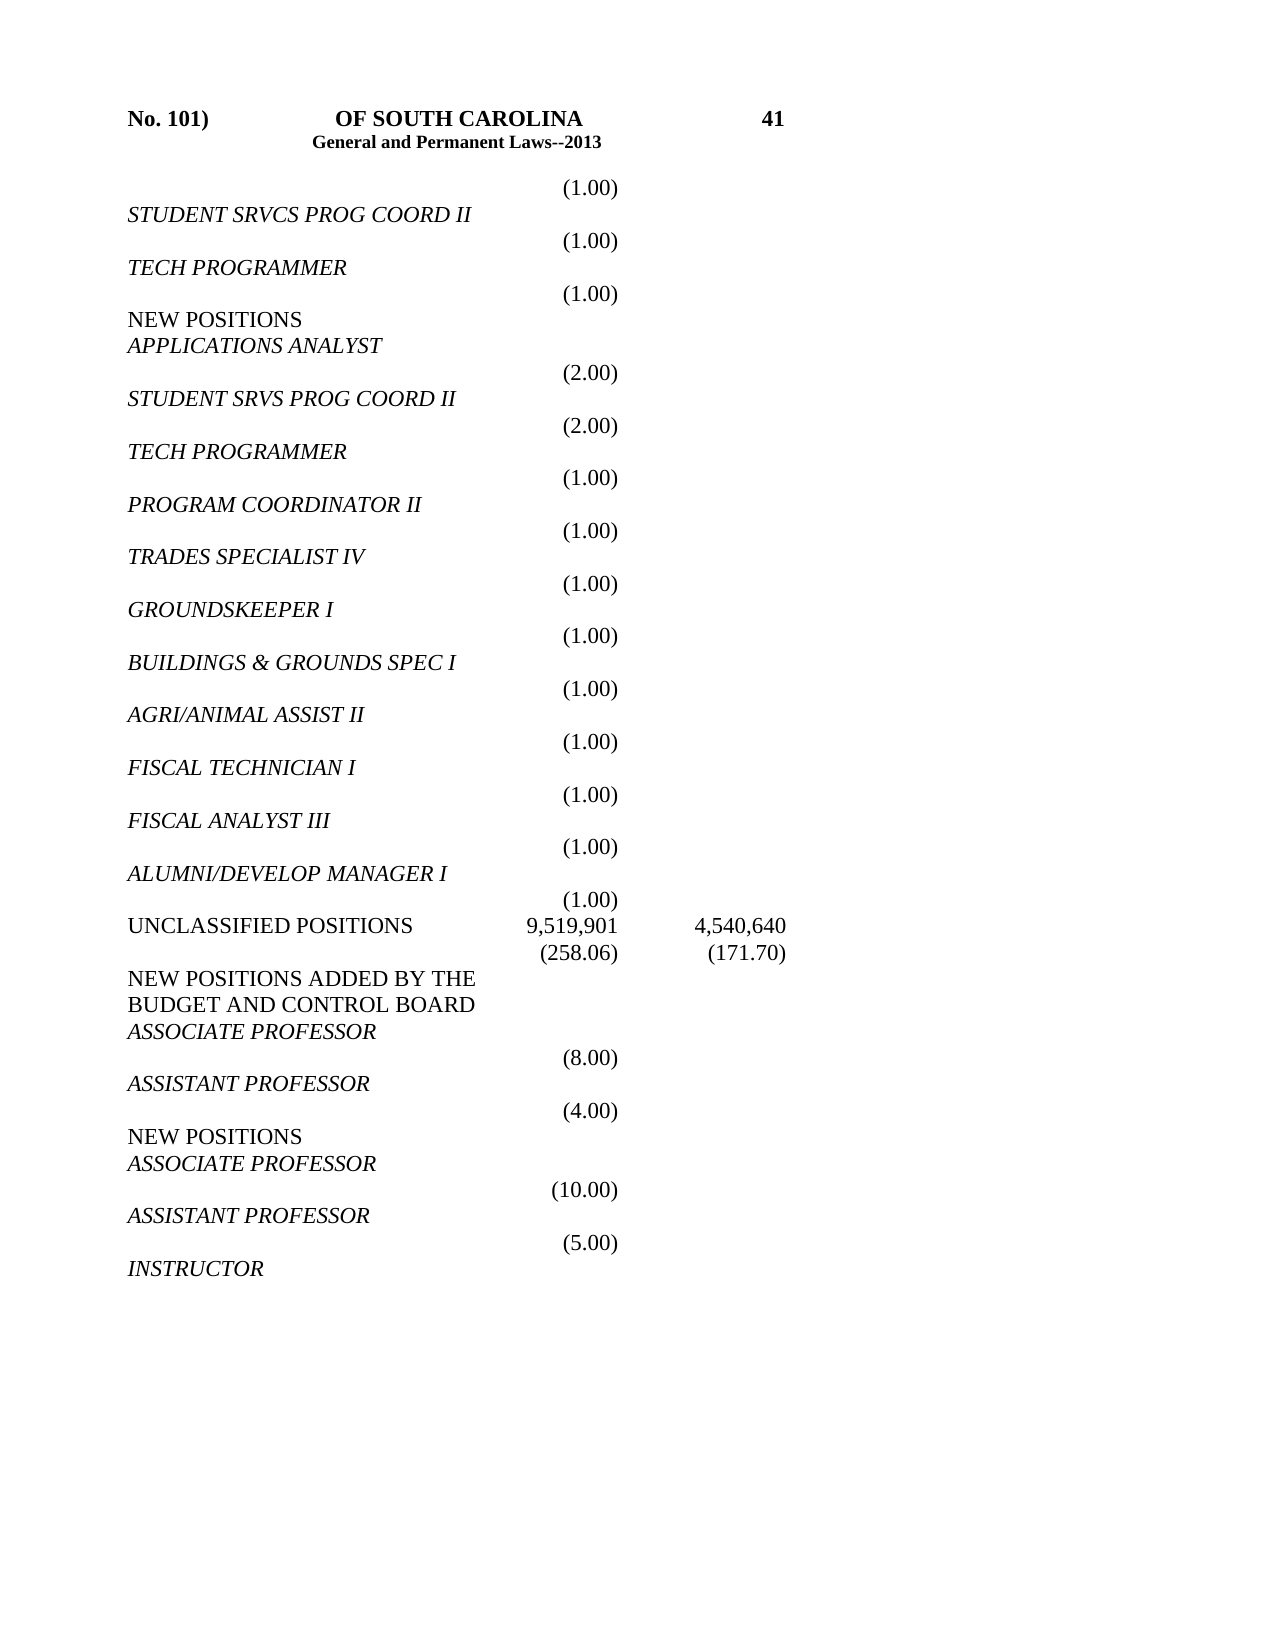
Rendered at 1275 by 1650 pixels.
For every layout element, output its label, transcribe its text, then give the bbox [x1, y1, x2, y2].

text (258.06) (171.70) [127, 939, 786, 965]
text TECH PROGRAMMER [127, 253, 786, 280]
text (1.00) [127, 886, 786, 912]
text (5.00) [127, 1229, 786, 1255]
text TRADES SPECIALIST IV [127, 543, 786, 570]
text STUDENT SRVS PROG COORD II [127, 385, 786, 412]
text NEW POSITIONS [127, 306, 786, 333]
text (1.00) [127, 174, 786, 201]
text GROUNDSKEEPER I [127, 596, 786, 622]
text ASSISTANT PROFESSOR [127, 1202, 786, 1229]
text (1.00) [127, 833, 786, 860]
text INSTRUCTOR [127, 1255, 786, 1281]
text (1.00) [127, 781, 786, 807]
text NEW POSITIONS [127, 1123, 786, 1149]
text (1.00) [127, 570, 786, 596]
text UNCLASSIFIED POSITIONS 9,519,901 4,540,640 [127, 912, 786, 939]
text STUDENT SRVCS PROG COORD II [127, 201, 786, 227]
text (1.00) [127, 728, 786, 754]
text NEW POSITIONS ADDED BY THE [127, 965, 786, 991]
text APPLICATIONS ANALYST [127, 333, 786, 359]
text ASSOCIATE PROFESSOR [127, 1018, 786, 1044]
text (1.00) [127, 280, 786, 306]
text (1.00) [127, 227, 786, 253]
text TECH PROGRAMMER [127, 438, 786, 464]
text (1.00) [127, 675, 786, 702]
text BUILDINGS & GROUNDS SPEC I [127, 649, 786, 675]
text (1.00) [127, 464, 786, 491]
text (8.00) [127, 1044, 786, 1071]
text (2.00) [127, 412, 786, 438]
text FISCAL TECHNICIAN I [127, 754, 786, 781]
text (2.00) [127, 359, 786, 385]
text ALUMNI/DEVELOP MANAGER I [127, 860, 786, 886]
text AGRI/ANIMAL ASSIST II [127, 702, 786, 728]
text FISCAL ANALYST III [127, 807, 786, 833]
text (1.00) [127, 517, 786, 543]
text PROGRAM COORDINATOR II [127, 491, 786, 517]
text (10.00) [127, 1176, 786, 1202]
text ASSOCIATE PROFESSOR [127, 1149, 786, 1176]
text (1.00) [127, 622, 786, 649]
text ASSISTANT PROFESSOR [127, 1071, 786, 1097]
text BUDGET AND CONTROL BOARD [127, 991, 786, 1018]
text (4.00) [127, 1097, 786, 1123]
